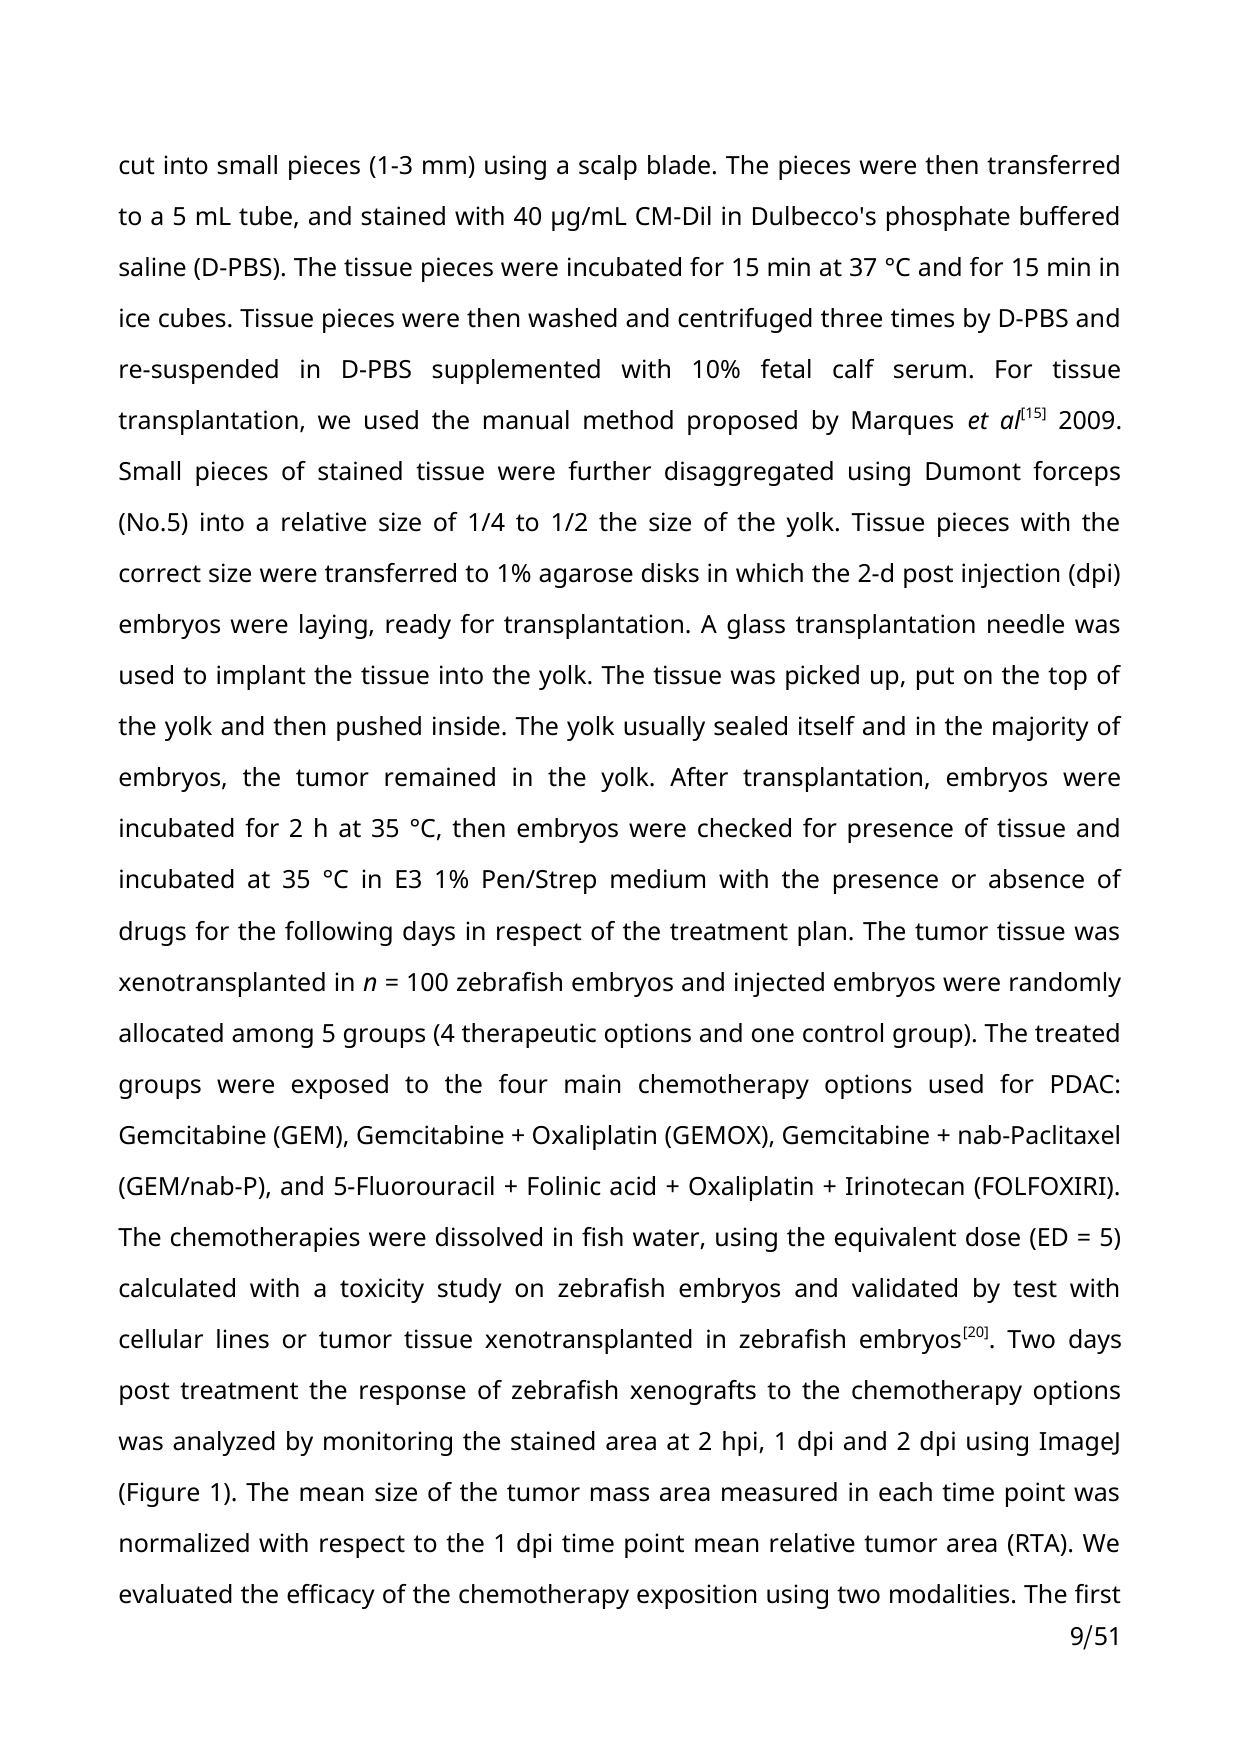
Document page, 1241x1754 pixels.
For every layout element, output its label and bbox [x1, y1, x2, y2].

text [118, 148, 1122, 1611]
